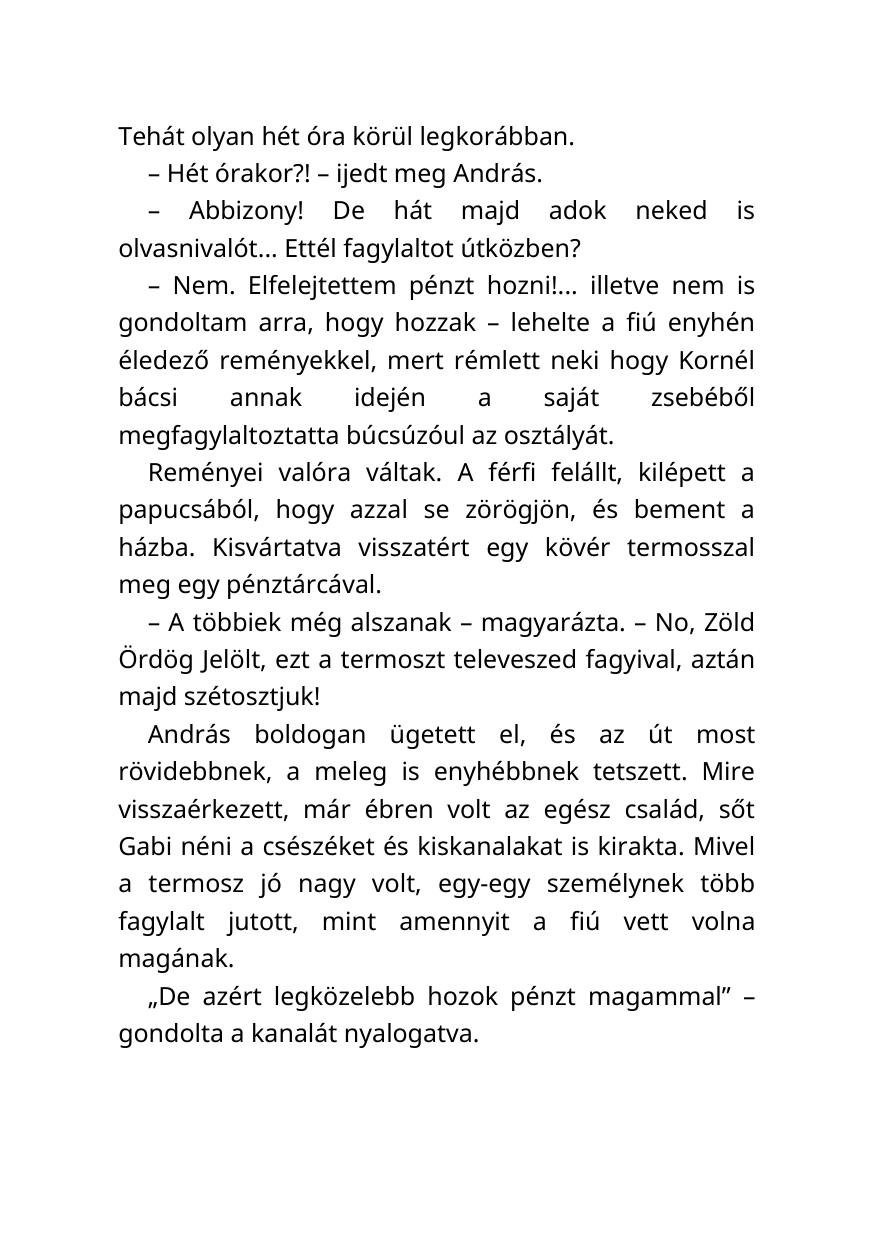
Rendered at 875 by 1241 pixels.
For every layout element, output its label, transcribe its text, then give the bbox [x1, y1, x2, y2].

text – A többiek még alszanak – magyarázta. – No, Zöld Ördög Jelölt, ezt a termoszt televeszed fagyival, aztán majd szétosztjuk! [118, 604, 756, 713]
text András boldogan ügetett el, és az út most rövidebbnek, a meleg is enyhébbnek tetszett. Mire visszaérkezett, már ébren volt az egész család, sőt Gabi néni a csészéket és kiskanalakat is kirakta. Mivel a termosz jó nagy volt, egy-egy személynek több fagylalt jutott, mint amennyit a fiú vett volna magának. [118, 716, 756, 975]
text Reményei valóra váltak. A férfi felállt, kilépett a papucsából, hogy azzal se zörögjön, és bement a házba. Kisvártatva visszatért egy kövér termosszal meg egy pénztárcával. [118, 455, 756, 601]
text „De azért legközelebb hozok pénzt magammal” – gondolta a kanalát nyalogatva. [118, 978, 756, 1050]
text – Hét órakor?! – ijedt meg András. [118, 156, 756, 189]
text – Nem. Elfelejtettem pénzt hozni!... illetve nem is gondoltam arra, hogy hozzak – lehelte a fiú enyhén éledező reményekkel, mert rémlett neki hogy Kornél bácsi annak idején a saját zsebéből megfagylaltoztatta búcsúzóul az osztályát. [118, 268, 756, 451]
text – Abbizony! De hát majd adok neked is olvasnivalót... Ettél fagylaltot útközben? [118, 193, 756, 264]
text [118, 118, 756, 152]
